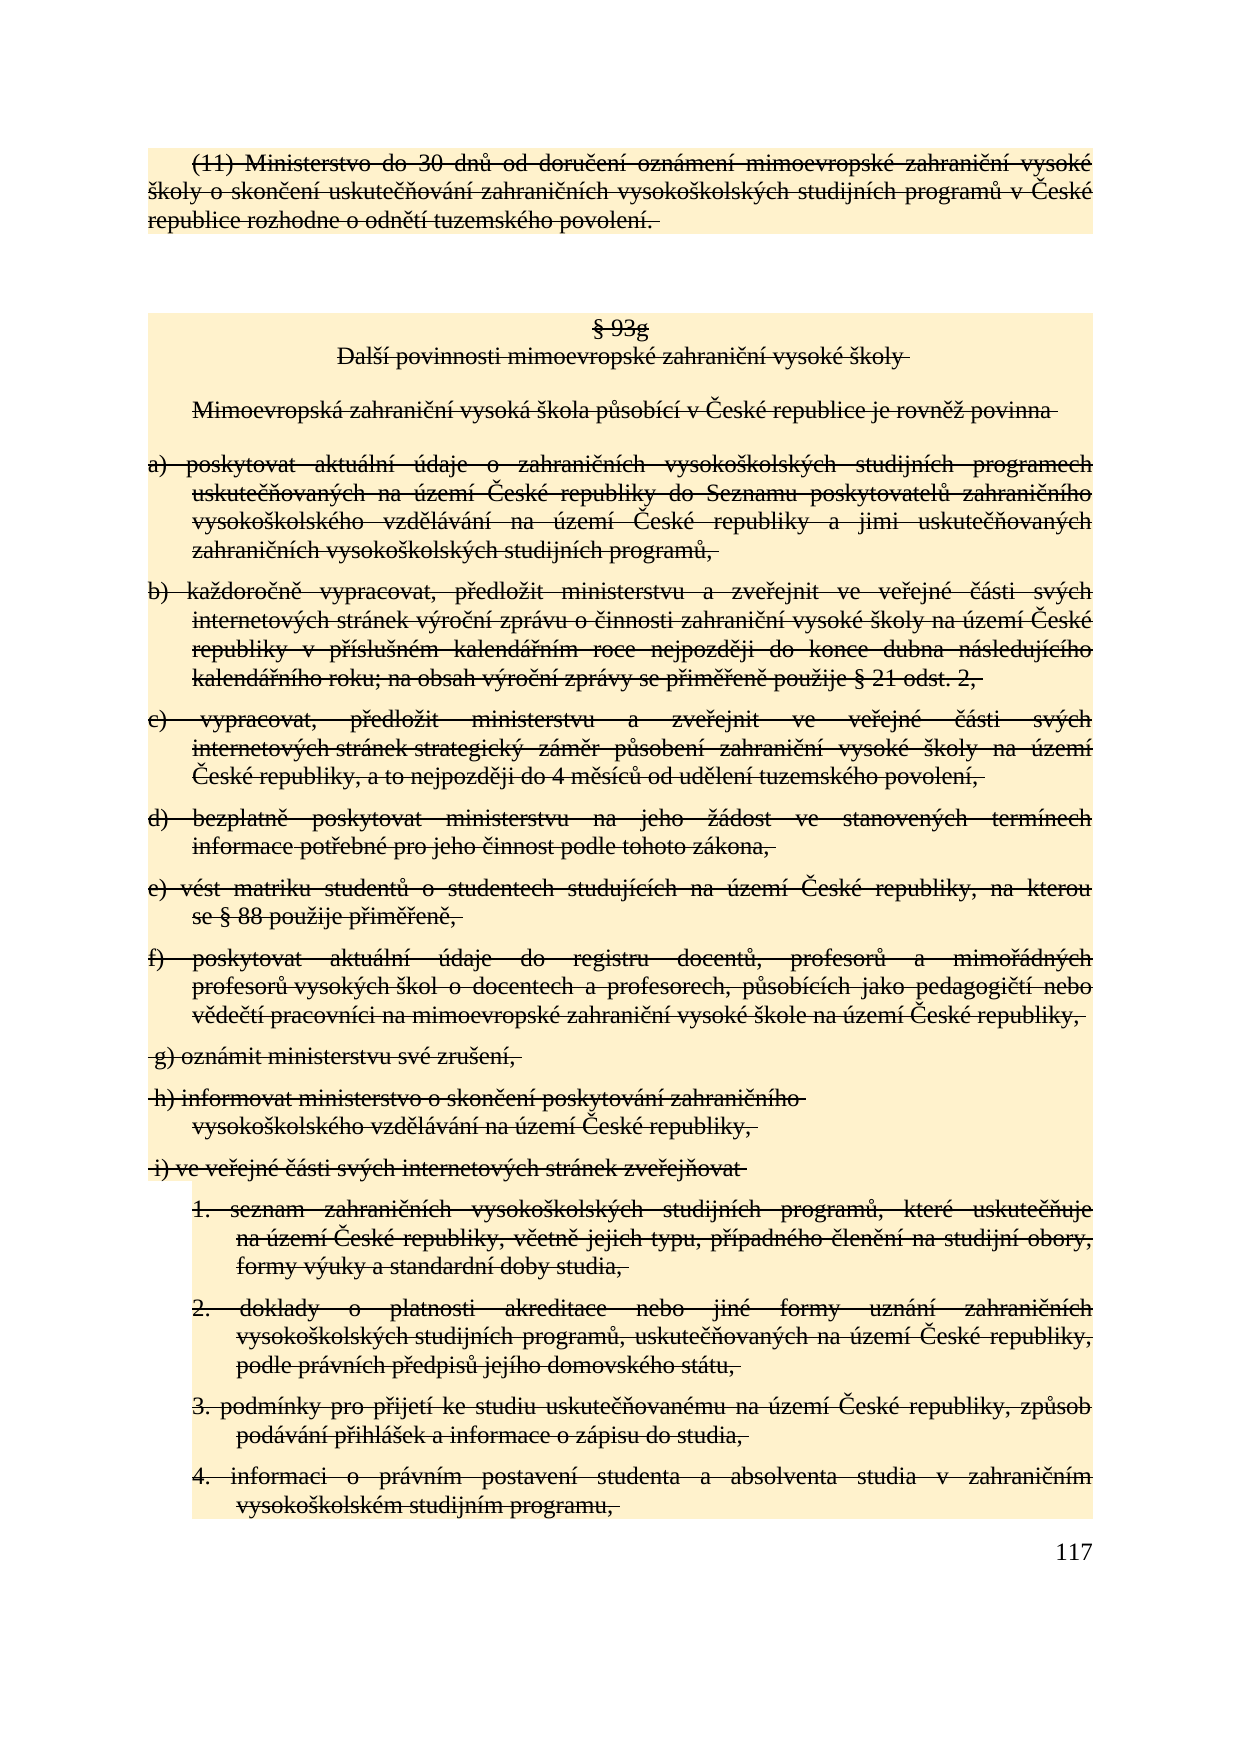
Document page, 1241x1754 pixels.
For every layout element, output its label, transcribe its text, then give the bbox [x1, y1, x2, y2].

text 4. informaci o právním postavení studenta a absolventa studia v zahraničním vysokoškolském studijním programu, [192, 1478, 1093, 1519]
text (11) Ministerstvo do 30 dnů od doručení oznámení mimoevropské zahraniční vysoké školy o skončení uskutečňování zahraničních vysokoškolských studijních programů v České republice rozhodne o odnětí tuzemského povolení. [148, 148, 1093, 192]
text b) každoročně vypracovat, předložit ministerstvu a zveřejnit ve veřejné části svých internetových stránek výroční zprávu o činnosti zahraniční vysoké školy na území České republiky v příslušném kalendářním roce nejpozději do konce dubna následujícího kalendářního roku; na obsah výroční zprávy se přiměřeně použije § 21 odst. 2, [148, 593, 1093, 691]
text 4. informaci o právním postavení studenta a absolventa studia v zahraničním vysokoškolském studijním programu, [192, 1461, 1093, 1477]
text c) vypracovat, předložit ministerstvu a zveřejnit ve veřejné části svých internetových stránek strategický záměr působení zahraniční vysoké školy na území České republiky, a to nejpozději do 4 měsíců od udělení tuzemského povolení, [148, 704, 1093, 790]
text (11) Ministerstvo do 30 dnů od doručení oznámení mimoevropské zahraniční vysoké školy o skončení uskutečňování zahraničních vysokoškolských studijních programů v České republice rozhodne o odnětí tuzemského povolení. [148, 193, 1093, 234]
text 1. seznam zahraničních vysokoškolských studijních programů, které uskutečňuje na území České republiky, včetně jejich typu, případného členění na studijní obory, formy výuky a standardní doby studia, [192, 1211, 1093, 1280]
text 2. doklady o platnosti akreditace nebo jiné formy uznání zahraničních vysokoškolských studijních programů, uskutečňovaných na území České republiky, podle právních předpisů jejího domovského státu, [192, 1310, 1093, 1379]
text d) bezplatně poskytovat ministerstvu na jeho žádost ve stanovených termínech informace potřebné pro jeho činnost podle tohoto zákona, [148, 803, 1093, 860]
text i) ve veřejné části svých internetových stránek zveřejňovat [148, 1153, 1093, 1181]
text h) informovat ministerstvo o skončení poskytování zahraničního vysokoškolského vzdělávání na území České republiky, [148, 1083, 1093, 1140]
text § 93g [148, 313, 1093, 341]
text 3. podmínky pro přijetí ke studiu uskutečňovanému na území České republiky, způsob podávání přihlášek a informace o zápisu do studia, [192, 1391, 1093, 1449]
text Další povinnosti mimoevropské zahraniční vysoké školy [148, 341, 1093, 370]
text Mimoevropská zahraniční vysoká škola působící v České republice je rovněž povinna [148, 395, 1093, 424]
text 2. doklady o platnosti akreditace nebo jiné formy uznání zahraničních vysokoškolských studijních programů, uskutečňovaných na území České republiky, podle právních předpisů jejího domovského státu, [192, 1293, 1093, 1308]
text e) vést matriku studentů o studentech studujících na území České republiky, na kterou se § 88 použije přiměřeně, [148, 873, 1093, 930]
text a) poskytovat aktuální údaje o zahraničních vysokoškolských studijních programech uskutečňovaných na území České republiky do Seznamu poskytovatelů zahraničního vysokoškolského vzdělávání na území České republiky a jimi uskutečňovaných zahraničních vysokoškolských studijních programů, [148, 466, 1093, 564]
text g) oznámit ministerstvu své zrušení, [148, 1041, 1093, 1070]
text f) poskytovat aktuální údaje do registru docentů, profesorů a mimořádných profesorů vysokých škol o docentech a profesorech, působících jako pedagogičtí nebo vědečtí pracovníci na mimoevropské zahraniční vysoké škole na území České republiky, [148, 960, 1093, 1029]
text 1. seznam zahraničních vysokoškolských studijních programů, které uskutečňuje na území České republiky, včetně jejich typu, případného členění na studijní obory, formy výuky a standardní doby studia, [192, 1194, 1093, 1209]
